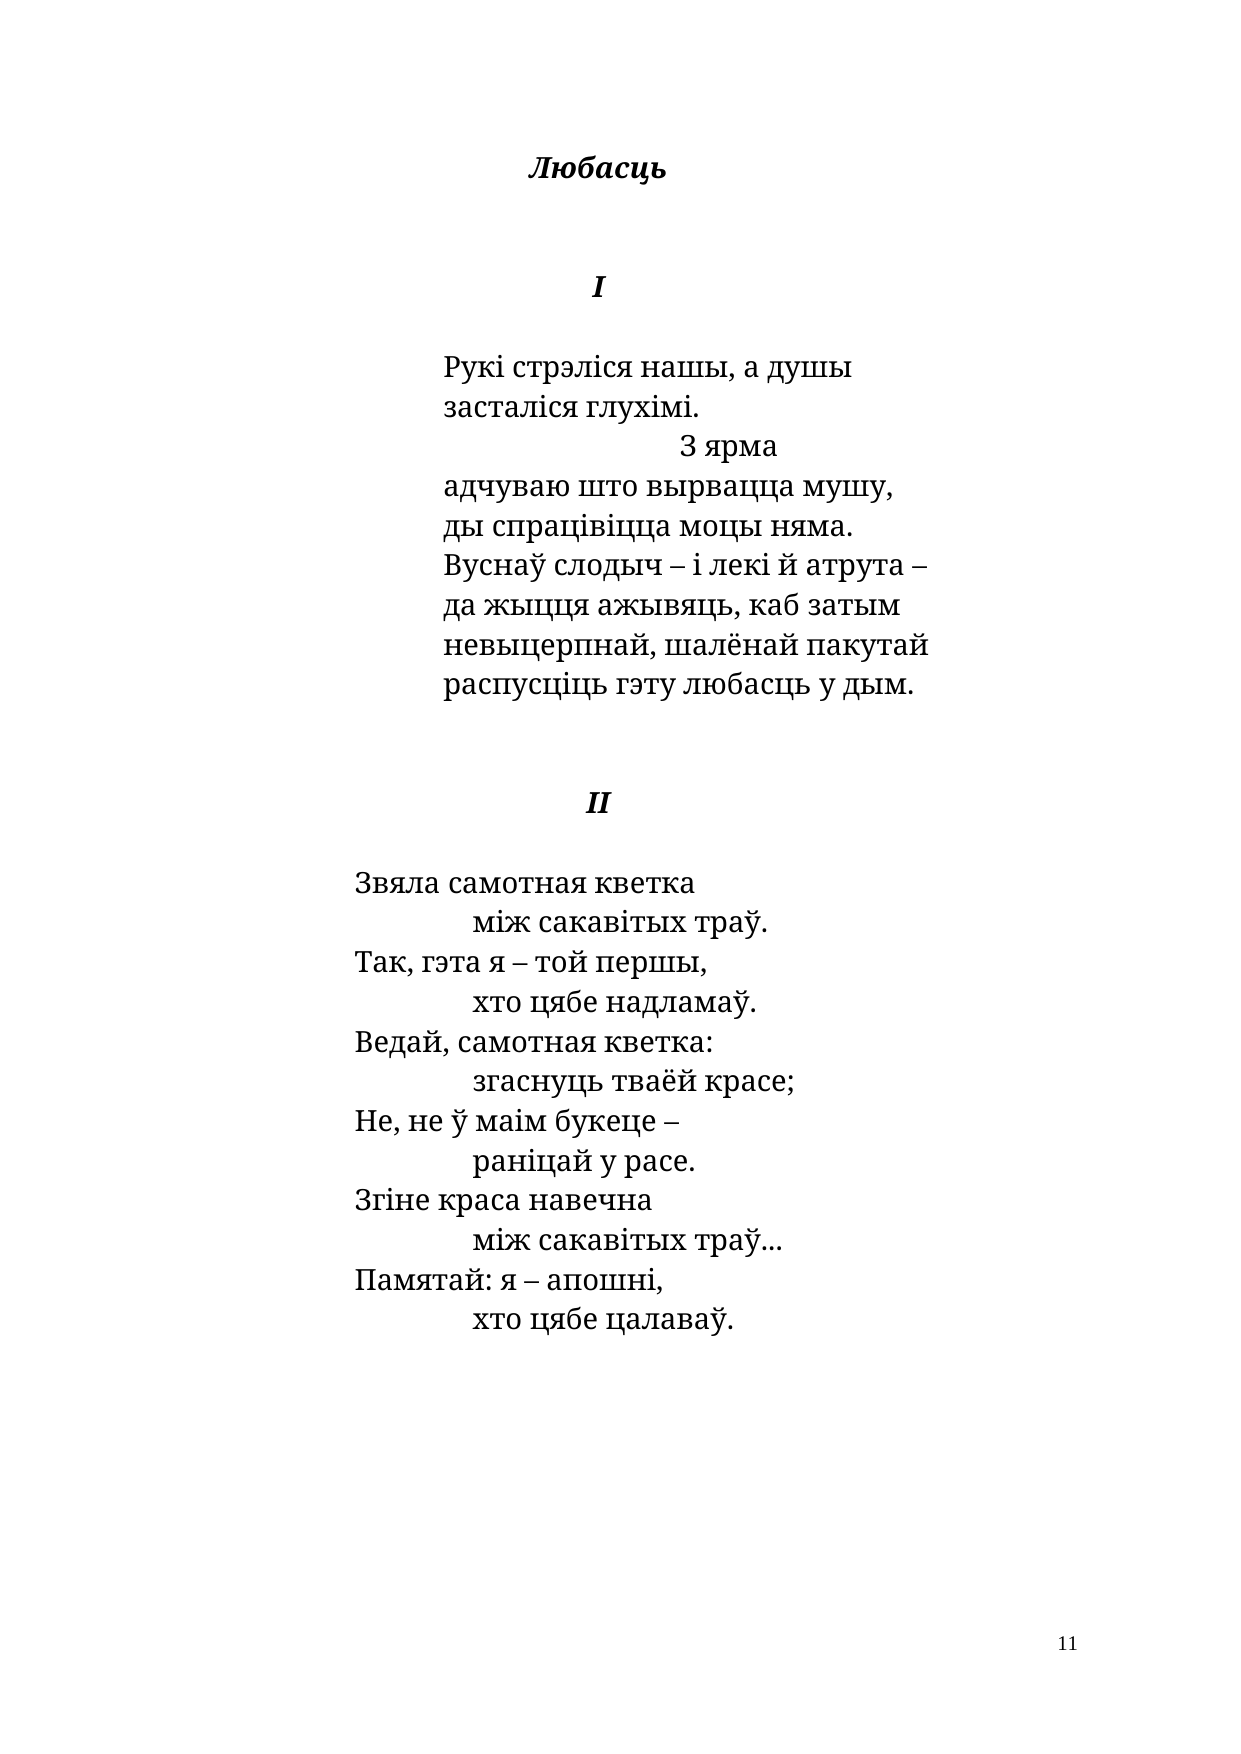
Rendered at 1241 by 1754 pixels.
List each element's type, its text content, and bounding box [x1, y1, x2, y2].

text Так, гэта я – той першы, [354, 941, 1078, 981]
text згаснуць тваёй красе; [472, 1061, 1078, 1100]
text да жыцця ажывяць, каб затым [443, 584, 1078, 624]
text ды спрацівіцца моцы няма. [443, 505, 1078, 544]
text І [118, 267, 1078, 306]
text між сакавітых траў. [472, 902, 1078, 941]
text З ярма [679, 426, 1078, 465]
text Ведай, самотная кветка: [354, 1021, 1078, 1061]
text ІІ [118, 783, 1078, 822]
text адчуваю што вырвацца мушу, [443, 465, 1078, 505]
text хто цябе цалаваў. [472, 1299, 1078, 1338]
text невыцерпнай, шалёнай пакутай [443, 624, 1078, 664]
text Згіне краса навечна [354, 1179, 1078, 1219]
text Любасць [118, 148, 1078, 187]
text між сакавітых траў... [472, 1219, 1078, 1259]
text распусціць гэту любасць у дым. [443, 664, 1078, 703]
text Не, не ў маім букеце – [354, 1100, 1078, 1140]
text засталіся глухімі. [443, 386, 1078, 426]
text Звяла самотная кветка [354, 862, 1078, 902]
text раніцай у расе. [472, 1140, 1078, 1179]
subtitle Рукі стрэліся нашы, а душы [443, 346, 1078, 386]
text Вуснаў слодыч – і лекі й атрута – [443, 544, 1078, 584]
text хто цябе надламаў. [472, 981, 1078, 1021]
text Памятай: я – апошні, [354, 1259, 1078, 1299]
